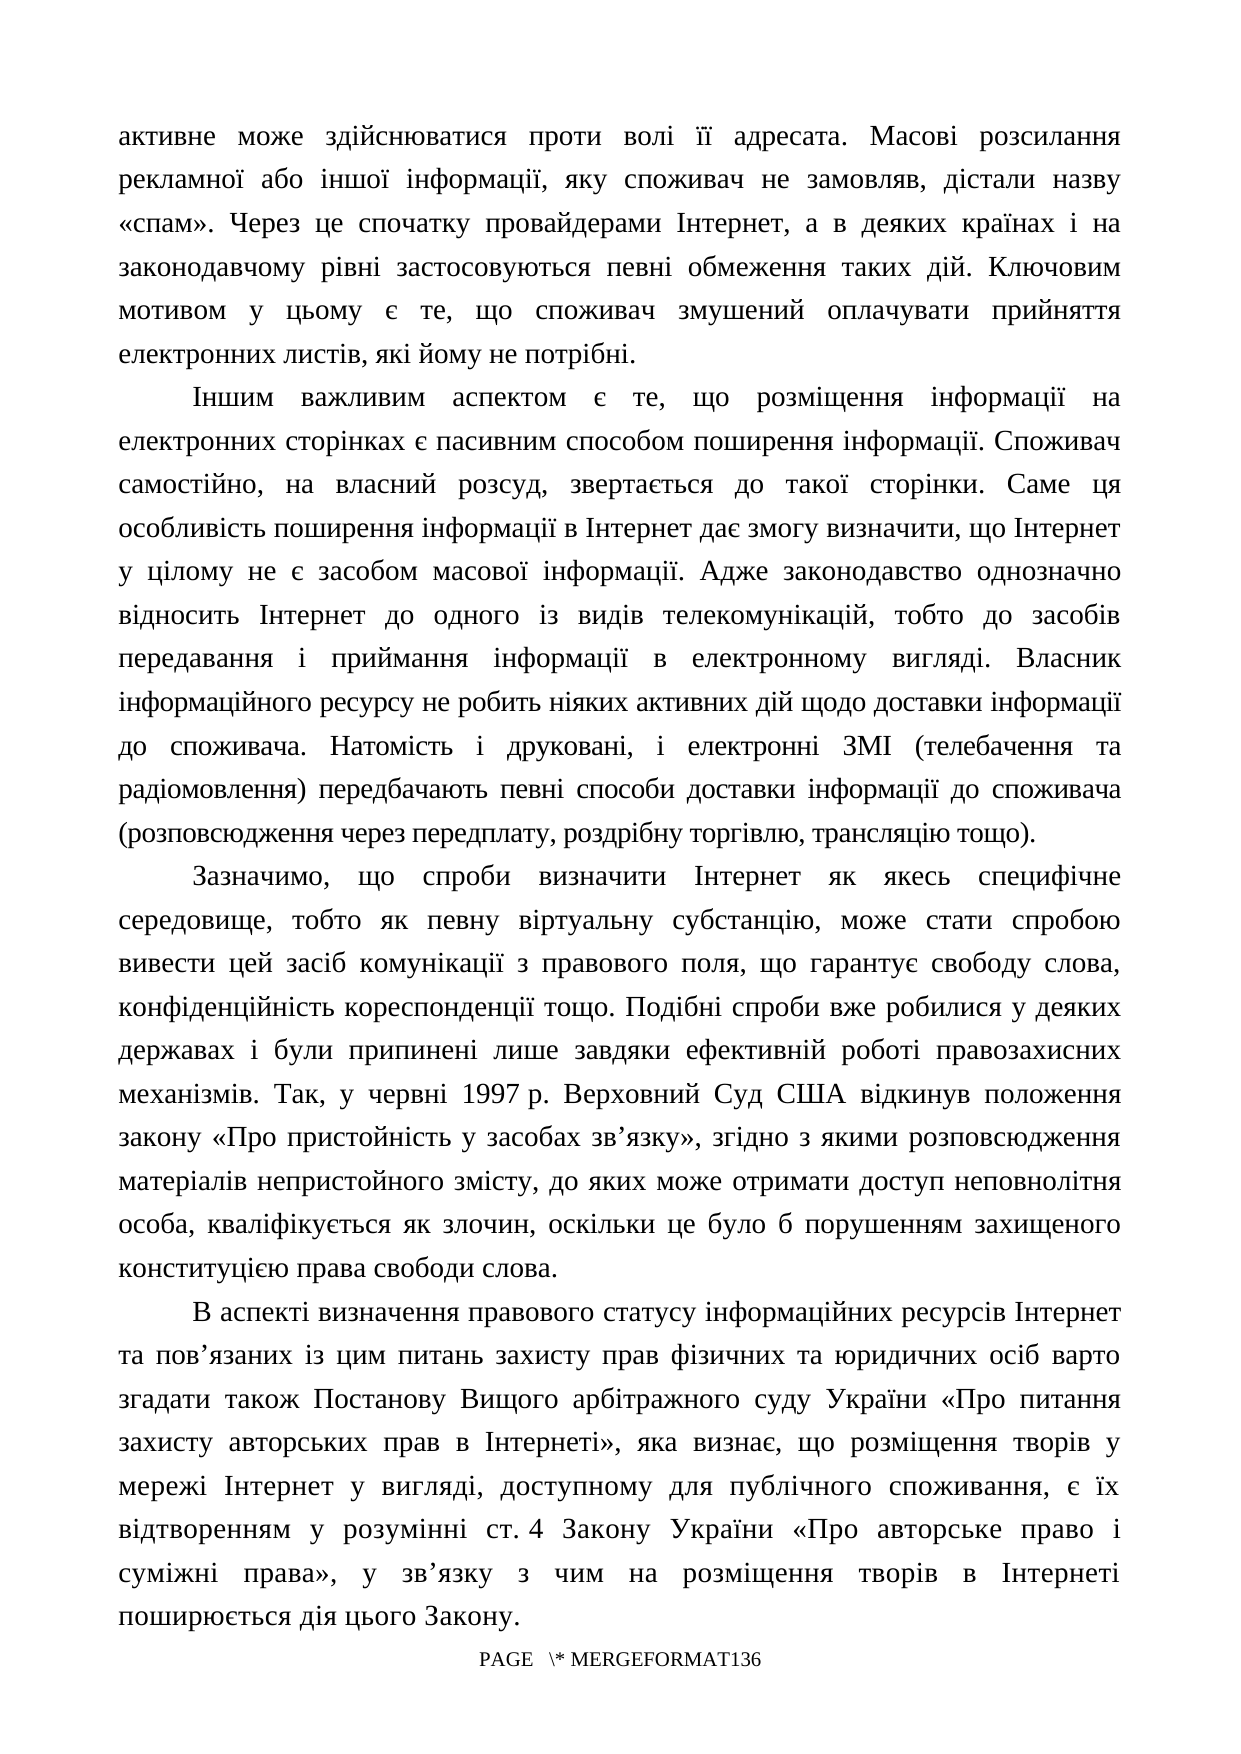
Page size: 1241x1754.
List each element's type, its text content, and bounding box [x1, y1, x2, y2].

text Зазначимо, що спроби визначити Інтернет як якесь специфічне середовище, тобто як певну віртуальну субстанцію, може стати спробою вивести цей засіб комунікації з правового поля, що гарантує свободу слова, конфіденційність кореспонденції тощо. Подібні спроби вже робилися у деяких державах і були припинені лише завдяки ефективній роботі правозахисних механізмів. Так, у червні 1997 р. Верховний Суд США відкинув положення закону «Про пристойність у засобах зв’язку», згідно з якими розповсюдження матеріалів непристойного змісту, до яких може отримати доступ неповнолітня особа, кваліфікується як злочин, оскільки це було б порушенням захищеного конституцією права свободи слова. [118, 858, 1122, 1284]
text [118, 118, 1122, 369]
text Іншим важливим аспектом є те, що розміщення інформації на електронних сторінках є пасивним способом поширення інформації. Споживач самостійно, на власний розсуд, звертається до такої сторінки. Саме ця особливість поширення інформації в Інтернет дає змогу визначити, що Інтернет у цілому не є засобом масової інформації. Адже законодавство однозначно відносить Інтернет до одного із видів телекомунікацій, тобто до засобів передавання і приймання інформації в електронному вигляді. Власник інформаційного ресурсу не робить ніяких активних дій щодо доставки інформації до споживача. Натомість і друковані, і електронні ЗМІ (телебачення та радіомовлення) передбачають певні способи доставки інформації до споживача (розповсюдження через передплату, роздрібну торгівлю, трансляцію тощо). [118, 379, 1122, 848]
text В аспекті визначення правового статусу інформаційних ресурсів Інтернет та пов’язаних із цим питань захисту прав фізичних та юридичних осіб варто згадати також Постанову Вищого арбітражного суду України «Про питання захисту авторських прав в Інтернеті», яка визнає, що розміщення творів у мережі Інтернет у вигляді, доступному для публічного споживання, є їх відтворенням у розумінні ст. 4 Закону України «Про авторське право і суміжні права», у зв’язку з чим на розміщення творів в Інтернеті поширюється дія цього Закону. [118, 1294, 1122, 1632]
